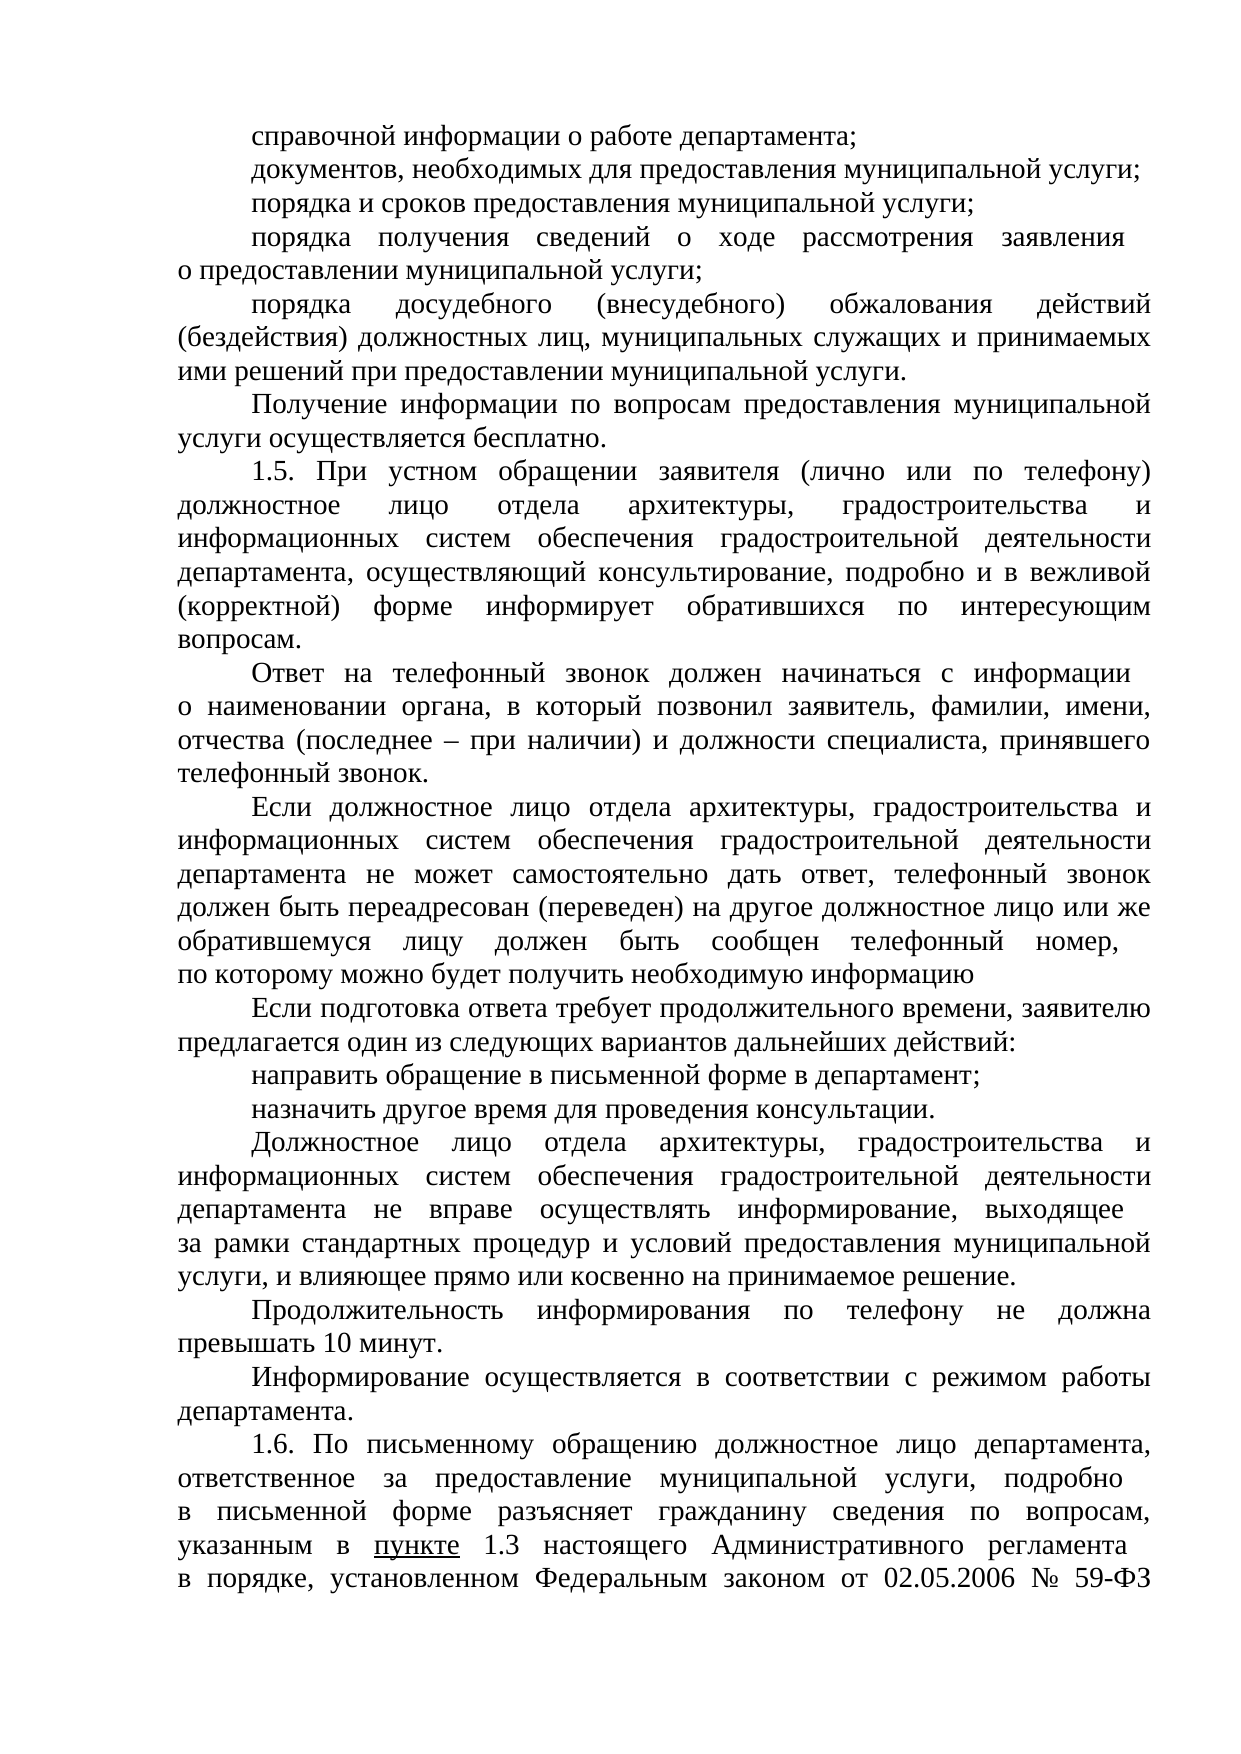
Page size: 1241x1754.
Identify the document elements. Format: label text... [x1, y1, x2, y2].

text документов, необходимых для предоставления муниципальной услуги; [177, 152, 1152, 185]
text Должностное лицо отдела архитектуры, градостроительства и информационных систем обеспечения градостроительной деятельности департамента не вправе осуществлять информирование, выходящее за рамки стандартных процедур и условий предоставления муниципальной услуги, и влияющее прямо или косвенно на принимаемое решение. [177, 1124, 1152, 1292]
text 1.5. При устном обращении заявителя (лично или по телефону) должностное лицо отдела архитектуры, градостроительства и информационных систем обеспечения градостроительной деятельности департамента, осуществляющий консультирование, подробно и в вежливой (корректной) форме информирует обратившихся по интересующим вопросам. [177, 453, 1152, 655]
text Если должностное лицо отдела архитектуры, градостроительства и информационных систем обеспечения градостроительной деятельности департамента не может самостоятельно дать ответ, телефонный звонок должен быть переадресован (переведен) на другое должностное лицо или же обратившемуся лицу должен быть сообщен телефонный номер, по которому можно будет получить необходимую информацию [177, 789, 1152, 990]
text Информирование осуществляется в соответствии с режимом работы департамента. [177, 1359, 1152, 1426]
text справочной информации о работе департамента; [177, 118, 1152, 152]
text порядка и сроков предоставления муниципальной услуги; [177, 185, 1152, 219]
text назначить другое время для проведения консультации. [177, 1091, 1152, 1124]
text Продолжительность информирования по телефону не должна превышать 10 минут. [177, 1292, 1152, 1359]
text порядка получения сведений о ходе рассмотрения заявления о предоставлении муниципальной услуги; [177, 219, 1152, 286]
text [177, 1426, 1152, 1594]
text Ответ на телефонный звонок должен начинаться с информации о наименовании органа, в который позвонил заявитель, фамилии, имени, отчества (последнее – при наличии) и должности специалиста, принявшего телефонный звонок. [177, 655, 1152, 789]
text направить обращение в письменной форме в департамент; [177, 1057, 1152, 1091]
text Получение информации по вопросам предоставления муниципальной услуги осуществляется бесплатно. [177, 386, 1152, 453]
text порядка досудебного (внесудебного) обжалования действий (бездействия) должностных лиц, муниципальных служащих и принимаемых ими решений при предоставлении муниципальной услуги. [177, 286, 1152, 386]
text Если подготовка ответа требует продолжительного времени, заявителю предлагается один из следующих вариантов дальнейших действий: [177, 990, 1152, 1057]
